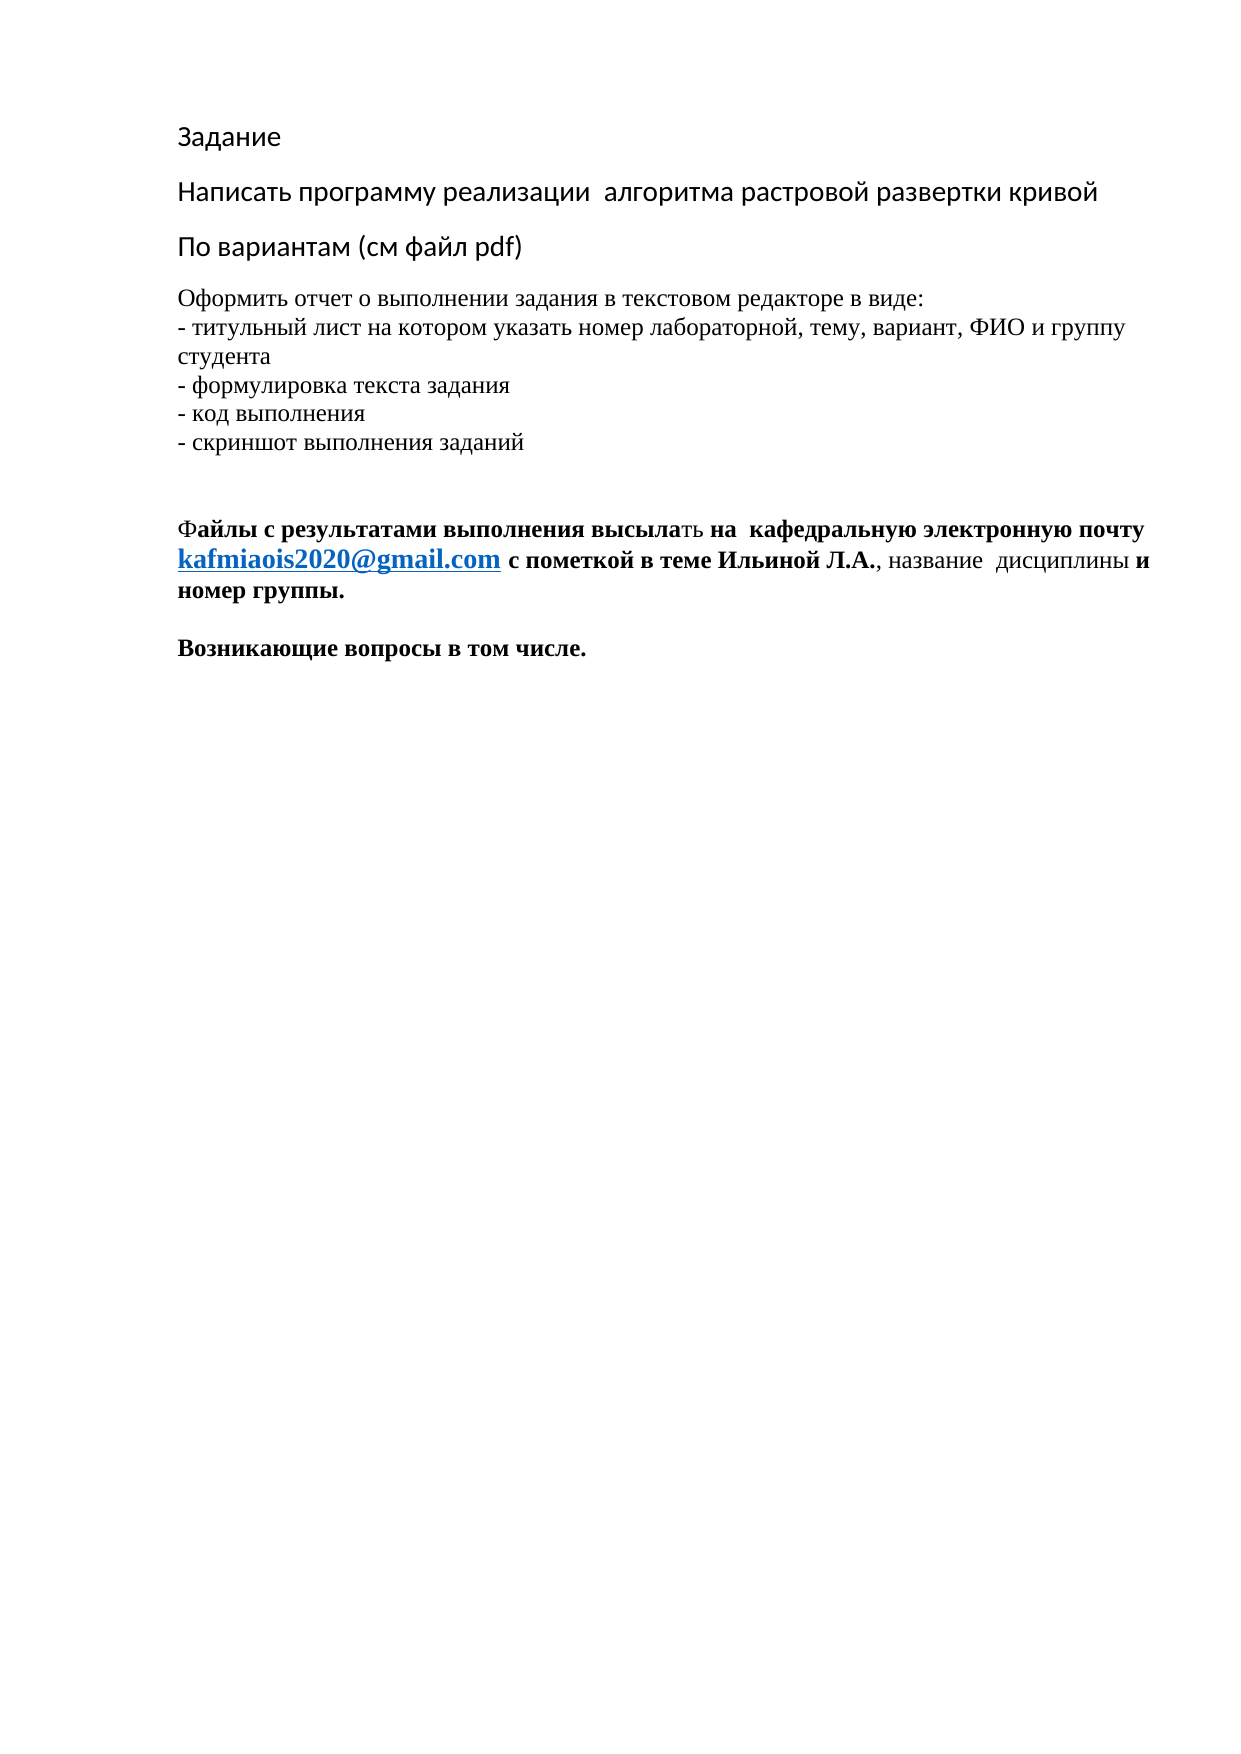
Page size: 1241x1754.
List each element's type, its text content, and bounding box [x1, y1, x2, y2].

text Написать программу реализации алгоритма растровой развертки кривой [177, 173, 1152, 209]
text - формулировка текста задания [177, 370, 1152, 398]
text Оформить отчет о выполнении задания в текстовом редакторе в виде: [177, 283, 1152, 312]
text - код выполнения [177, 398, 1152, 427]
text Возникающие вопросы в том числе. [177, 633, 1152, 662]
text Задание [177, 118, 1152, 154]
text По вариантам (см файл pdf) [177, 228, 1152, 264]
text - скриншот выполнения заданий [177, 427, 1152, 456]
subtitle Файлы с результатами выполнения высылать на кафедральную электронную почту kafmiaois2020@gmail.com с пометкой в теме Ильиной Л.А., название дисциплины и номер группы. [177, 514, 1152, 604]
text - титульный лист на котором указать номер лабораторной, тему, вариант, ФИО и группу студента [177, 312, 1152, 370]
